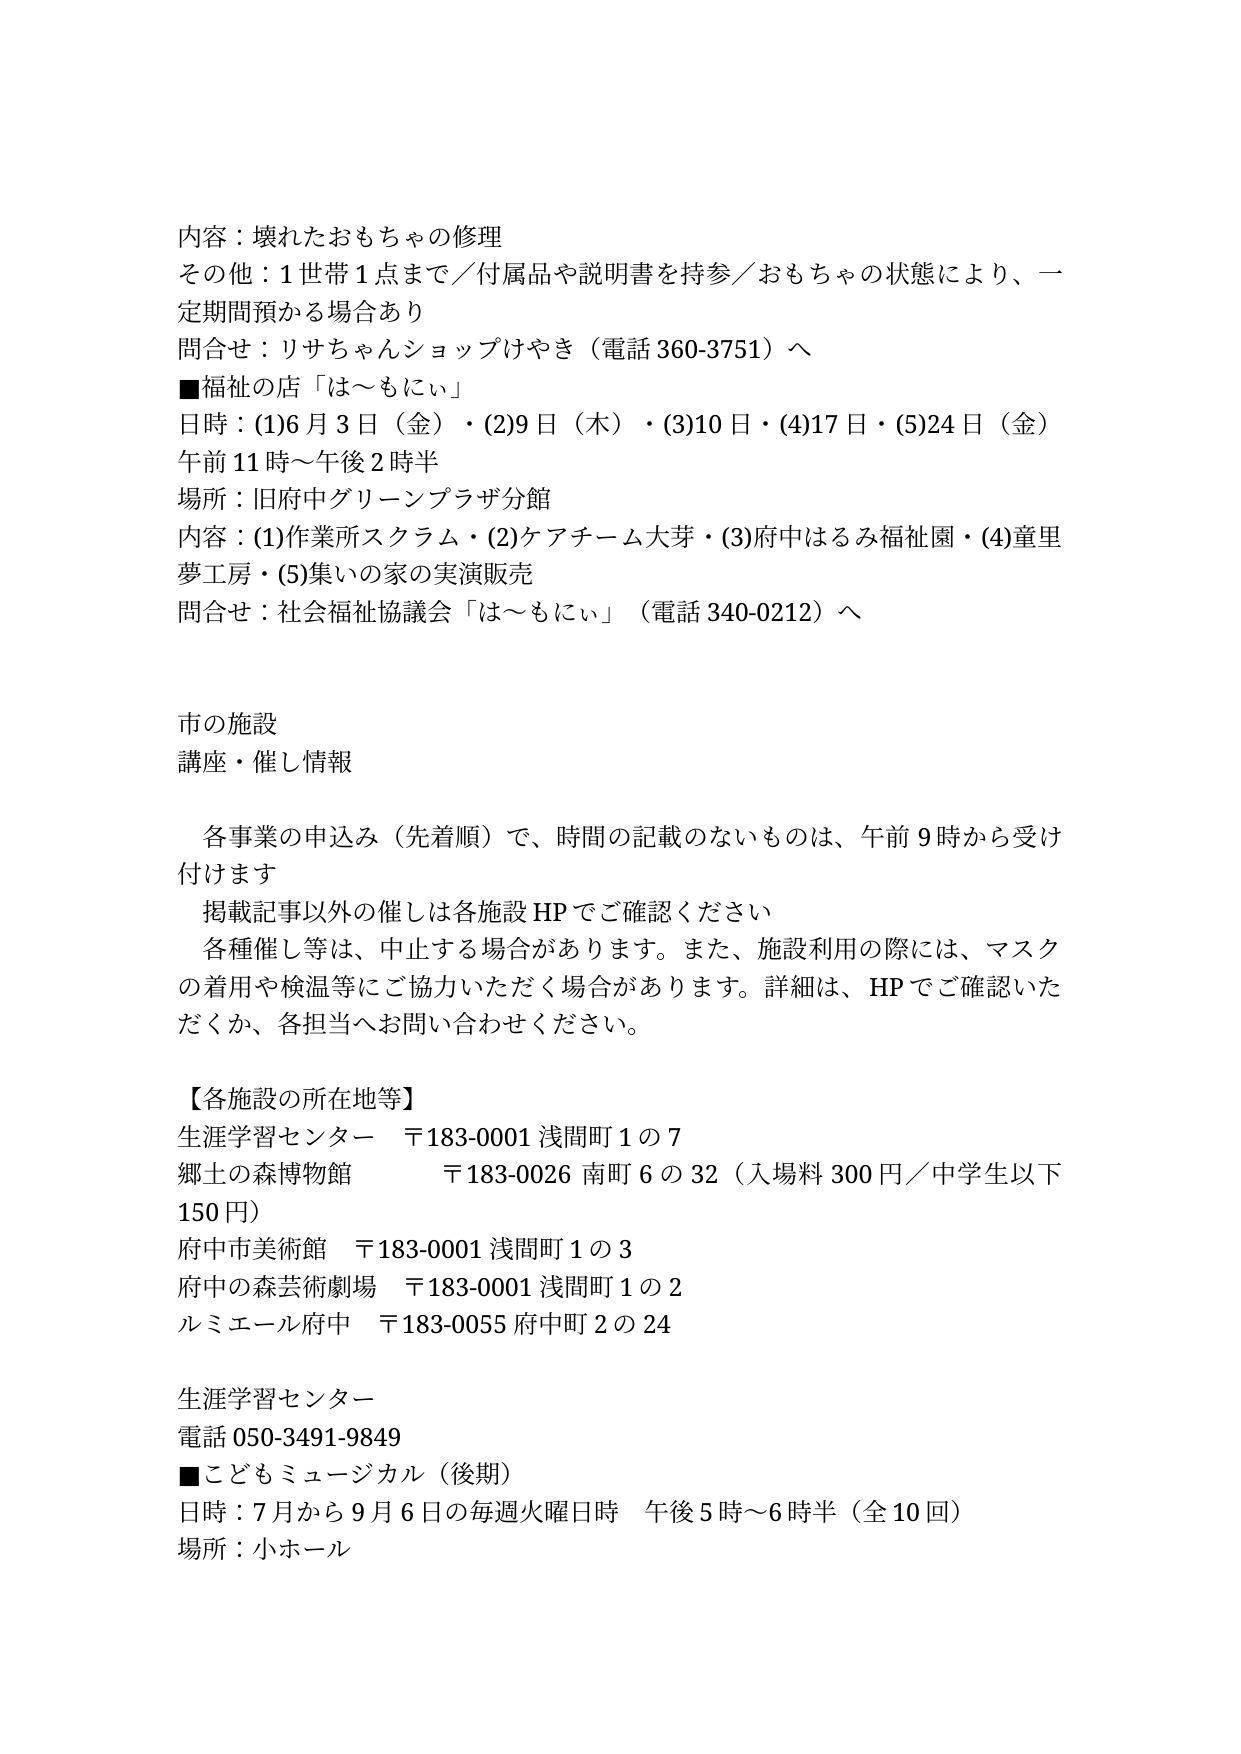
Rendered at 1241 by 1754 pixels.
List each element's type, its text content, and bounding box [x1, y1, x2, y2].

text 生涯学習センター 〒183-0001 浅間町1の7 [177, 1117, 1063, 1154]
text 生涯学習センター [177, 1379, 1063, 1417]
text その他：1世帯1点まで／付属品や説明書を持参／おもちゃの状態により、一定期間預かる場合あり [177, 254, 1063, 329]
text 掲載記事以外の催しは各施設HPでご確認ください [177, 892, 1063, 929]
text 府中市美術館 〒183-0001 浅間町1の3 [177, 1229, 1063, 1267]
text 市の施設 [177, 704, 1063, 742]
text 府中の森芸術劇場 〒183-0001 浅間町1の2 [177, 1267, 1063, 1304]
text 講座・催し情報 [177, 742, 1063, 779]
text ■こどもミュージカル（後期） [177, 1454, 1063, 1492]
text ■福祉の店「は～もにぃ」 [177, 367, 1063, 404]
text ルミエール府中 〒183-0055 府中町2の24 [177, 1304, 1063, 1342]
text 問合せ：社会福祉協議会「は～もにぃ」（電話340-0212）へ [177, 592, 1063, 629]
text 場所：小ホール [177, 1529, 1063, 1567]
text 郷土の森博物館 〒183-0026 南町6の32（入場料300円／中学生以下150円） [177, 1154, 1063, 1229]
text 問合せ：リサちゃんショップけやき（電話360-3751）へ [177, 329, 1063, 367]
text 内容：壊れたおもちゃの修理 [177, 217, 1063, 254]
text 各事業の申込み（先着順）で、時間の記載のないものは、午前9時から受け付けます [177, 817, 1063, 892]
text 場所：旧府中グリーンプラザ分館 [177, 479, 1063, 517]
text 内容：(1)作業所スクラム・(2)ケアチーム大芽・(3)府中はるみ福祉園・(4)童里夢工房・(5)集いの家の実演販売 [177, 517, 1063, 592]
text 日時：(1)6月3日（金）・(2)9日（木）・(3)10日・(4)17日・(5)24日（金）午前11時～午後2時半 [177, 404, 1063, 479]
text 日時：7月から9月6日の毎週火曜日時 午後5時～6時半（全10回） [177, 1492, 1063, 1529]
text 電話050-3491-9849 [177, 1417, 1063, 1454]
text 【各施設の所在地等】 [177, 1079, 1063, 1117]
text 各種催し等は、中止する場合があります。また、施設利用の際には、マスクの着用や検温等にご協力いただく場合があります。詳細は、HPでご確認いただくか、各担当へお問い合わせください。 [177, 929, 1063, 1042]
